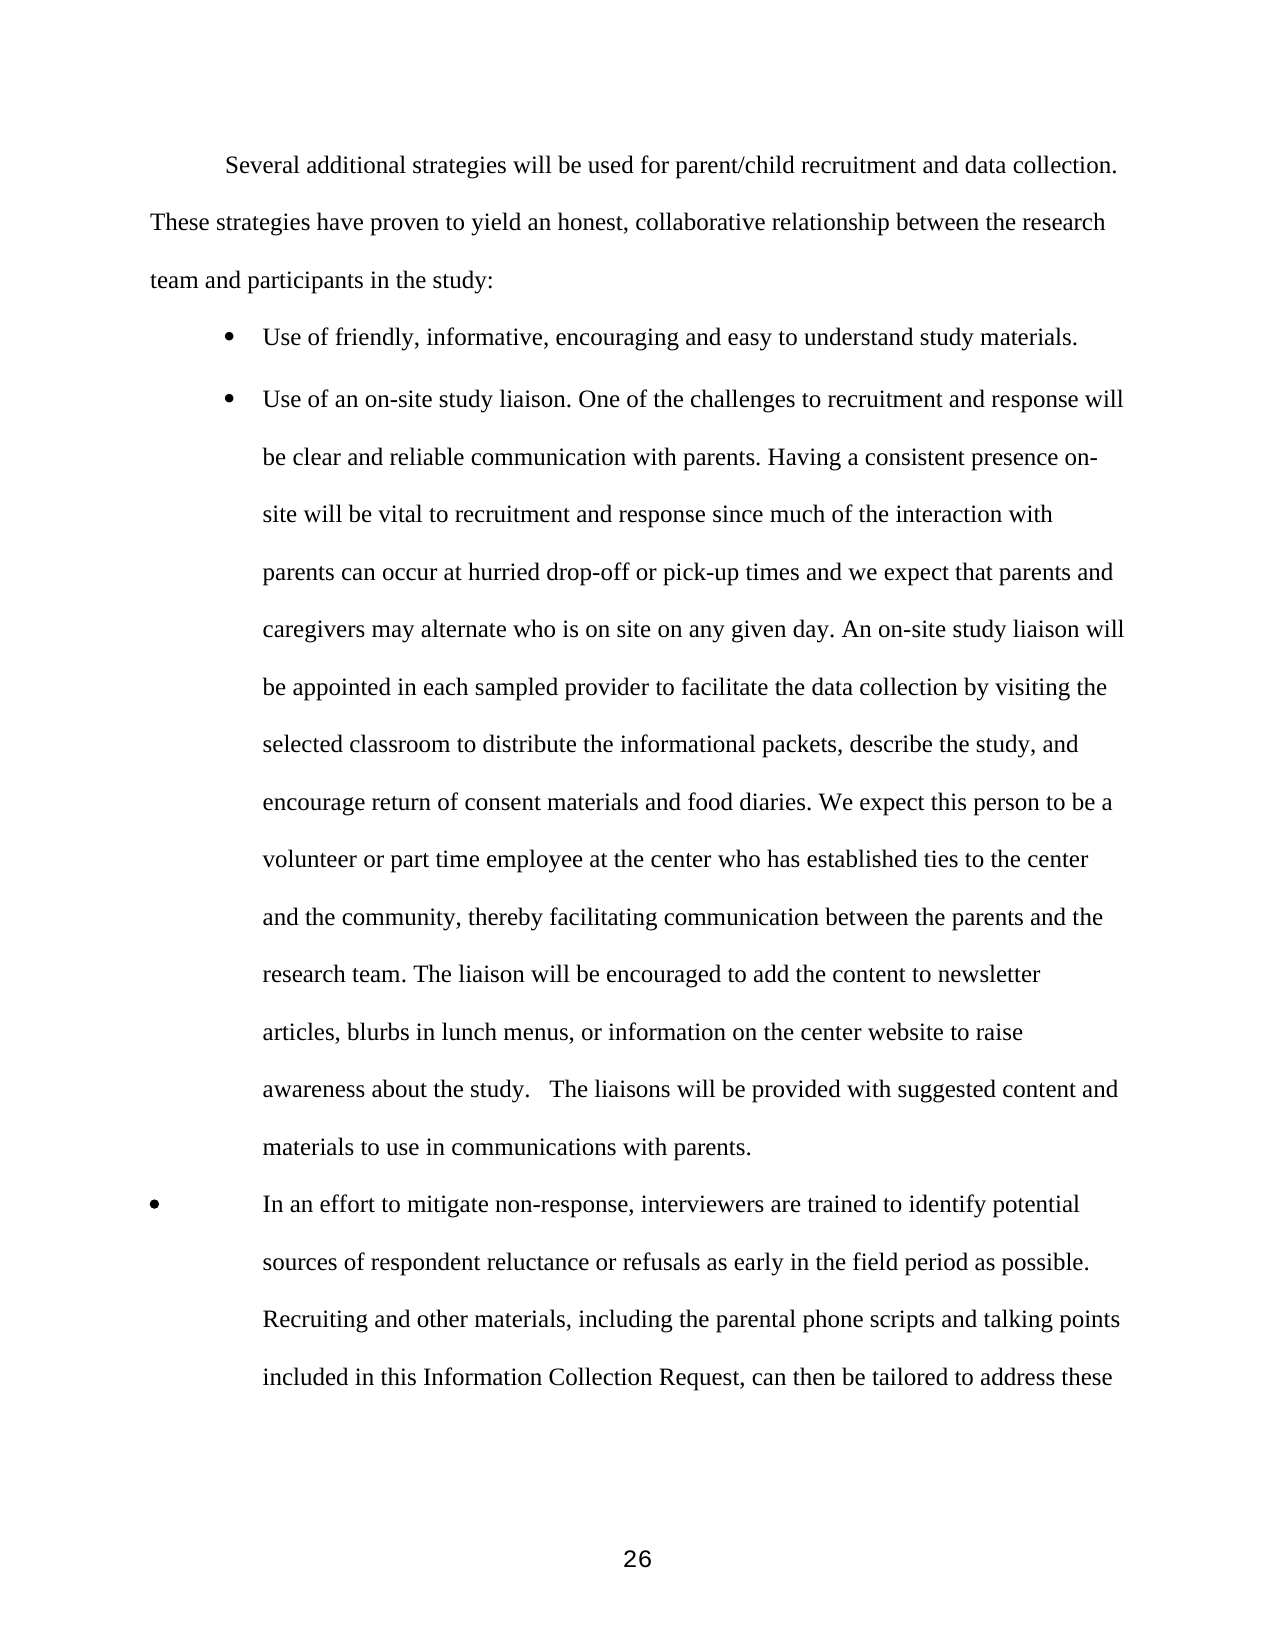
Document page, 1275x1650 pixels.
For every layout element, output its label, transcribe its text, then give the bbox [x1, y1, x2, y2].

list Use of an on-site study liaison. One of the challenges to recruitment and response will be clear and reliable communication with parents. Having a consistent presence on-site will be vital to recruitment and response since much of the interaction with parents can occur at hurried drop-off or pick-up times and we expect that parents and caregivers may alternate who is on site on any given day. An on-site study liaison will be appointed in each sampled provider to facilitate the data collection by visiting the selected classroom to distribute the informational packets, describe the study, and encourage return of consent materials and food diaries. We expect this person to be a volunteer or part time employee at the center who has established ties to the center and the community, thereby facilitating communication between the parents and the research team. The liaison will be encouraged to add the content to newsletter articles, blurbs in lunch menus, or information on the center website to raise awareness about the study. The liaisons will be provided with suggested content and materials to use in communications with parents. [225, 384, 1125, 1161]
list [150, 1189, 1125, 1391]
list Use of friendly, informative, encouraging and easy to understand study materials. [225, 322, 1087, 351]
text Several additional strategies will be used for parent/child recruitment and data collection. These strategies have proven to yield an honest, collaborative relationship between the research team and participants in the study: [150, 150, 1125, 294]
